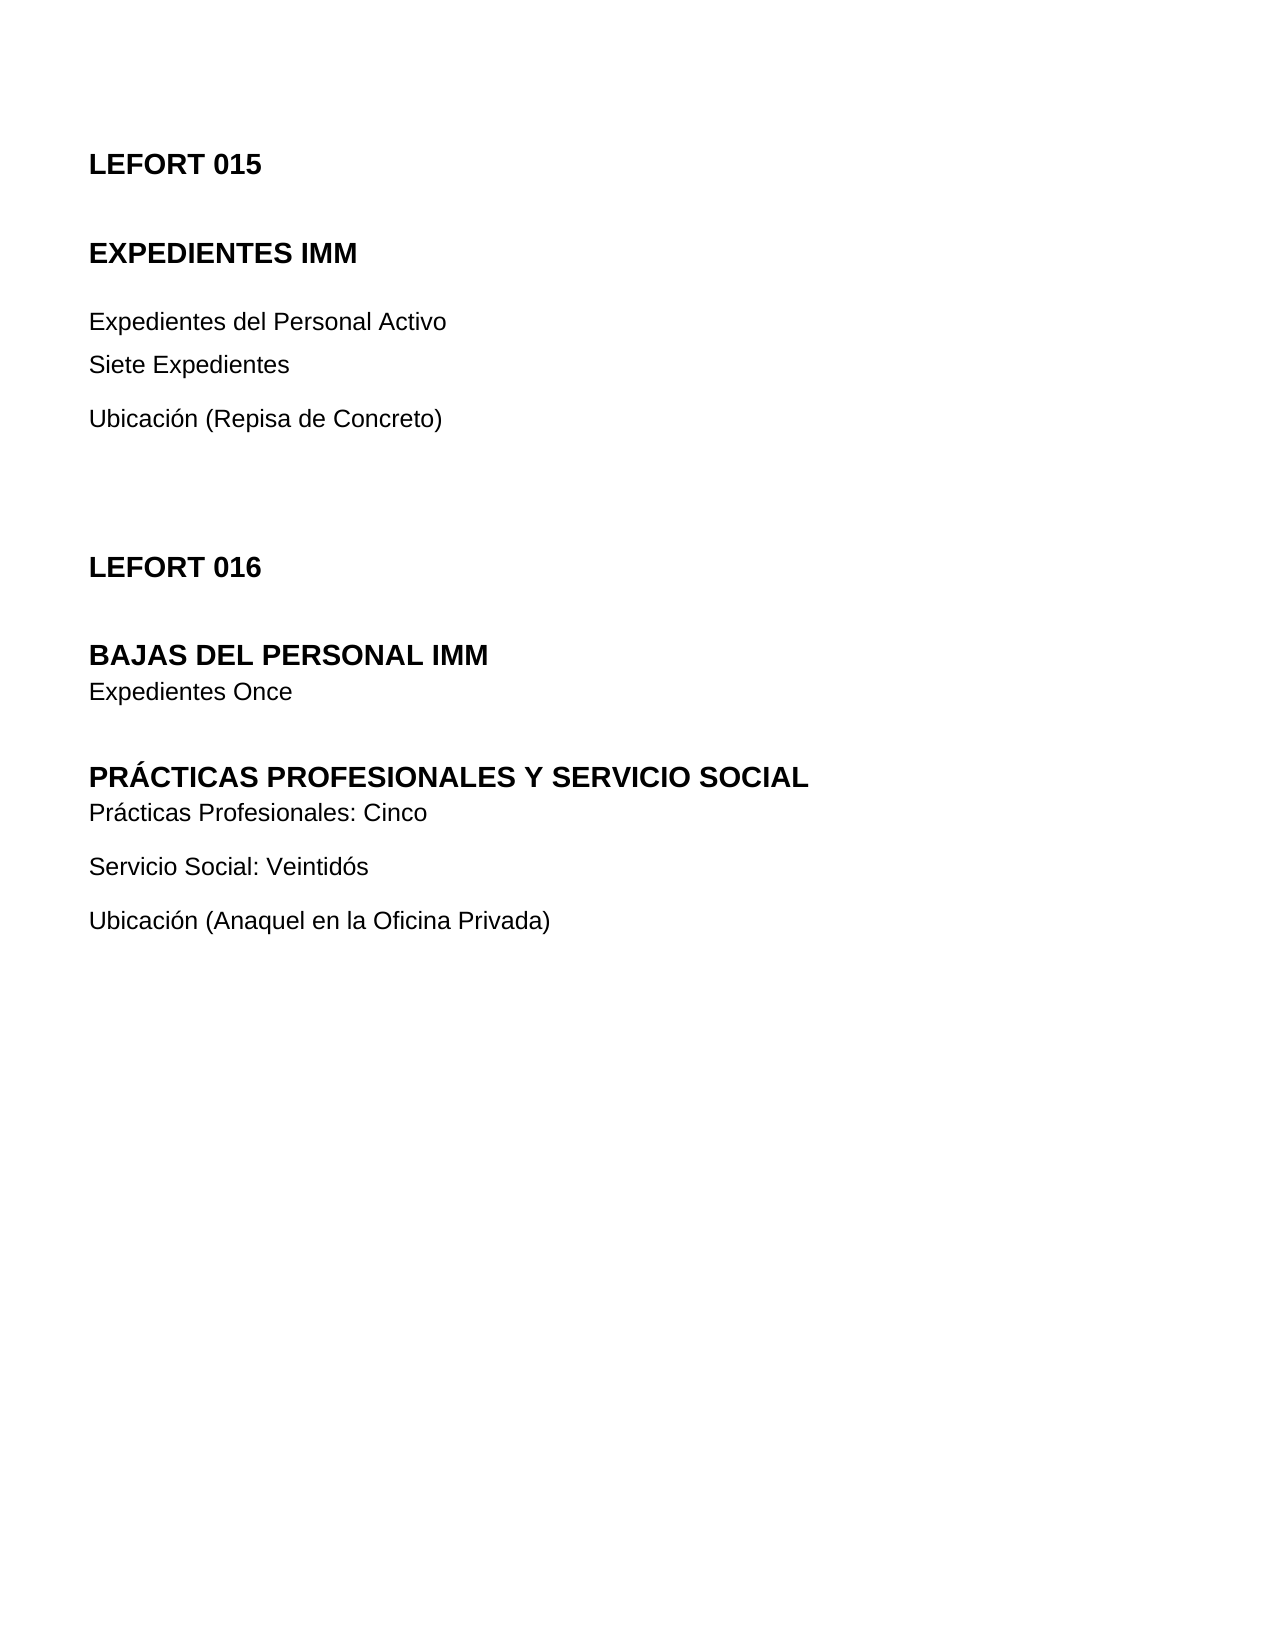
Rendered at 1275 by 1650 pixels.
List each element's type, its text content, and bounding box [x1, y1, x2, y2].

text Siete Expedientes [88, 350, 1186, 379]
subtitle LEFORT 016 [88, 549, 1186, 583]
subtitle LEFORT 015 [88, 147, 1186, 181]
text Prácticas Profesionales: Cinco [88, 798, 1186, 827]
text Ubicación (Anaquel en la Oficina Privada) [88, 906, 1186, 935]
subtitle PRÁCTICAS PROFESIONALES Y SERVICIO SOCIAL [88, 760, 1186, 793]
text Servicio Social: Veintidós [88, 852, 1186, 881]
subtitle BAJAS DEL PERSONAL IMM [88, 638, 1186, 672]
text Expedientes Once [88, 677, 1186, 705]
subtitle Expedientes del Personal Activo [88, 307, 1186, 336]
text Ubicación (Repisa de Concreto) [88, 404, 1186, 432]
subtitle EXPEDIENTES IMM [88, 236, 1186, 269]
